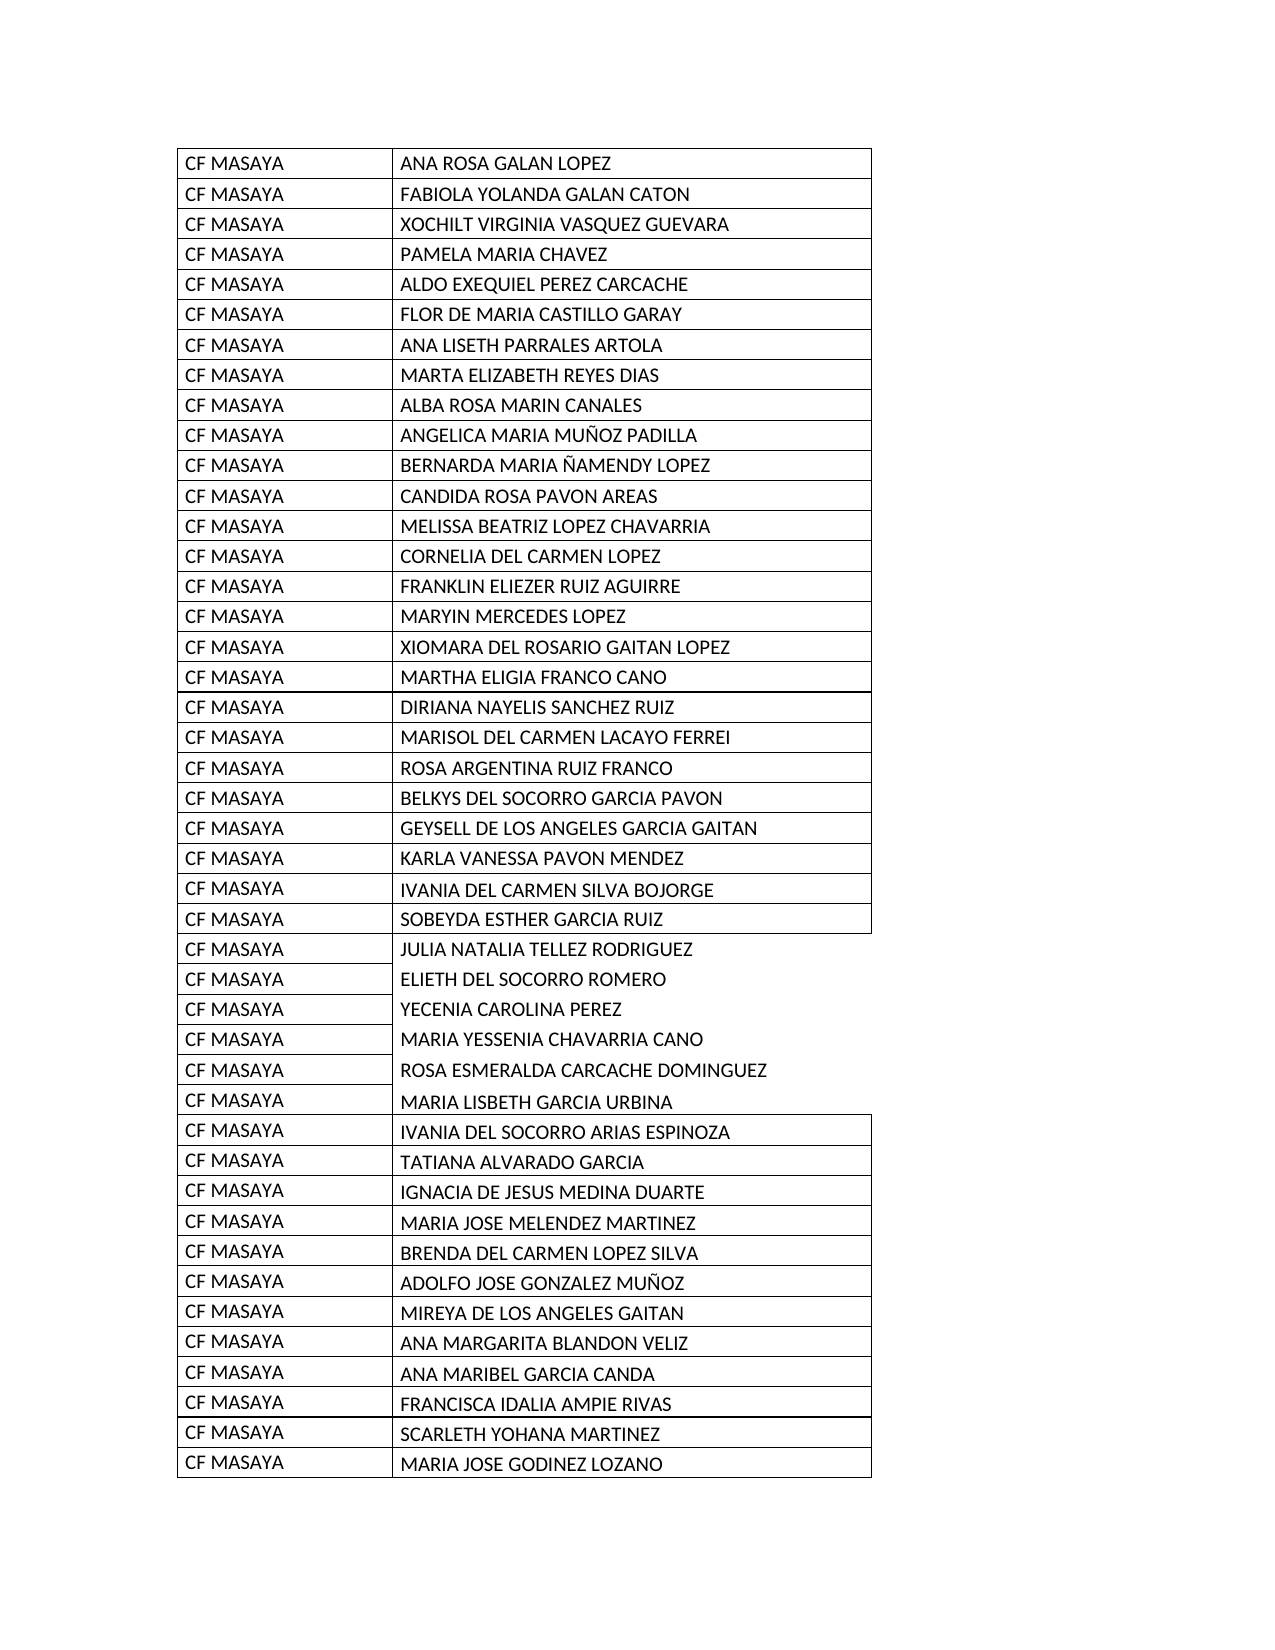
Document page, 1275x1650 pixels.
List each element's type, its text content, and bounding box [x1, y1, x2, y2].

table_cell CF MASAYA [178, 662, 392, 691]
table_cell CF MASAYA [178, 1236, 392, 1265]
table_cell CF MASAYA [178, 330, 392, 359]
table_cell CF MASAYA [178, 179, 392, 208]
table_cell XIOMARA DEL ROSARIO GAITAN LOPEZ [393, 632, 871, 661]
table_cell ANA MARGARITA BLANDON VELIZ [393, 1327, 871, 1356]
table_cell BERNARDA MARIA ÑAMENDY LOPEZ [393, 451, 871, 480]
table_cell MARYIN MERCEDES LOPEZ [393, 602, 871, 631]
table_cell MARTA ELIZABETH REYES DIAS [393, 360, 871, 389]
table_cell FLOR DE MARIA CASTILLO GARAY [393, 300, 871, 329]
table_cell IVANIA DEL SOCORRO ARIAS ESPINOZA [393, 1115, 871, 1144]
table_cell CF MASAYA [178, 1357, 392, 1386]
table_cell FRANKLIN ELIEZER RUIZ AGUIRRE [393, 572, 871, 601]
table_cell CF MASAYA [178, 934, 392, 963]
table_cell CF MASAYA [178, 995, 392, 1024]
table_cell CF MASAYA [178, 511, 392, 540]
table_cell CF MASAYA [178, 1448, 392, 1477]
table_cell CF MASAYA [178, 1206, 392, 1235]
table_cell CF MASAYA [178, 239, 392, 268]
table_cell CF MASAYA [178, 844, 392, 873]
table_cell CANDIDA ROSA PAVON AREAS [393, 481, 871, 510]
table_cell MIREYA DE LOS ANGELES GAITAN [393, 1297, 871, 1326]
table_cell IGNACIA DE JESUS MEDINA DUARTE [393, 1176, 871, 1205]
table_cell MARIA JOSE GODINEZ LOZANO [393, 1448, 871, 1477]
table_cell MARIA JOSE MELENDEZ MARTINEZ [393, 1206, 871, 1235]
table_cell MARISOL DEL CARMEN LACAYO FERREI [393, 723, 871, 752]
table_cell CF MASAYA [178, 149, 392, 178]
table_cell KARLA VANESSA PAVON MENDEZ [393, 844, 871, 873]
table_cell FABIOLA YOLANDA GALAN CATON [393, 179, 871, 208]
table_cell CF MASAYA [178, 1055, 392, 1084]
table_cell DIRIANA NAYELIS SANCHEZ RUIZ [393, 693, 871, 722]
table_cell ROSA ESMERALDA CARCACHE DOMINGUEZ [393, 1054, 871, 1084]
table_cell MARIA LISBETH GARCIA URBINA [393, 1084, 871, 1114]
table_cell FRANCISCA IDALIA AMPIE RIVAS [393, 1387, 871, 1416]
table_cell CF MASAYA [178, 209, 392, 238]
table_cell CF MASAYA [178, 300, 392, 329]
table_cell CF MASAYA [178, 572, 392, 601]
table_cell MELISSA BEATRIZ LOPEZ CHAVARRIA [393, 511, 871, 540]
table_cell YECENIA CAROLINA PEREZ [393, 994, 871, 1024]
table_cell ALBA ROSA MARIN CANALES [393, 390, 871, 419]
table_cell XOCHILT VIRGINIA VASQUEZ GUEVARA [393, 209, 871, 238]
table_cell IVANIA DEL CARMEN SILVA BOJORGE [393, 874, 871, 903]
table_cell CF MASAYA [178, 1327, 392, 1356]
table_cell CF MASAYA [178, 1387, 392, 1416]
table_cell CF MASAYA [178, 1115, 392, 1144]
table_cell GEYSELL DE LOS ANGELES GARCIA GAITAN [393, 813, 871, 842]
table_cell CF MASAYA [178, 783, 392, 812]
table_cell CF MASAYA [178, 360, 392, 389]
table_cell JULIA NATALIA TELLEZ RODRIGUEZ [393, 934, 871, 963]
table_cell CF MASAYA [178, 723, 392, 752]
table_cell CF MASAYA [178, 1176, 392, 1205]
table_cell ELIETH DEL SOCORRO ROMERO [393, 963, 871, 993]
table_cell ANA LISETH PARRALES ARTOLA [393, 330, 871, 359]
table_cell CF MASAYA [178, 270, 392, 299]
table_cell CF MASAYA [178, 813, 392, 842]
table_cell TATIANA ALVARADO GARCIA [393, 1146, 871, 1175]
table_cell CF MASAYA [178, 421, 392, 450]
table_cell ANA MARIBEL GARCIA CANDA [393, 1357, 871, 1386]
table_cell CORNELIA DEL CARMEN LOPEZ [393, 541, 871, 571]
table_cell PAMELA MARIA CHAVEZ [393, 239, 871, 268]
table_cell CF MASAYA [178, 1085, 392, 1114]
table_cell ANA ROSA GALAN LOPEZ [393, 149, 871, 178]
table_cell BELKYS DEL SOCORRO GARCIA PAVON [393, 783, 871, 812]
table_cell CF MASAYA [178, 602, 392, 631]
table_cell CF MASAYA [178, 904, 392, 933]
table_cell SOBEYDA ESTHER GARCIA RUIZ [393, 904, 871, 933]
table_cell CF MASAYA [178, 632, 392, 661]
table_cell CF MASAYA [178, 1146, 392, 1175]
table_cell CF MASAYA [178, 390, 392, 419]
table_cell BRENDA DEL CARMEN LOPEZ SILVA [393, 1236, 871, 1265]
table_cell CF MASAYA [178, 1025, 392, 1054]
table_cell MARIA YESSENIA CHAVARRIA CANO [393, 1024, 871, 1054]
table_cell CF MASAYA [178, 874, 392, 903]
table_cell ANGELICA MARIA MUÑOZ PADILLA [393, 421, 871, 450]
table_cell MARTHA ELIGIA FRANCO CANO [393, 662, 871, 691]
table_cell CF MASAYA [178, 693, 392, 722]
table_cell CF MASAYA [178, 964, 392, 993]
table_cell ALDO EXEQUIEL PEREZ CARCACHE [393, 270, 871, 299]
table_cell CF MASAYA [178, 1266, 392, 1296]
table_cell ADOLFO JOSE GONZALEZ MUÑOZ [393, 1266, 871, 1296]
table_cell CF MASAYA [178, 1297, 392, 1326]
table_cell ROSA ARGENTINA RUIZ FRANCO [393, 753, 871, 782]
table_cell CF MASAYA [178, 451, 392, 480]
table_cell CF MASAYA [178, 753, 392, 782]
table_cell CF MASAYA [178, 1418, 392, 1447]
table_cell CF MASAYA [178, 541, 392, 571]
table_cell SCARLETH YOHANA MARTINEZ [393, 1418, 871, 1447]
table_cell CF MASAYA [178, 481, 392, 510]
